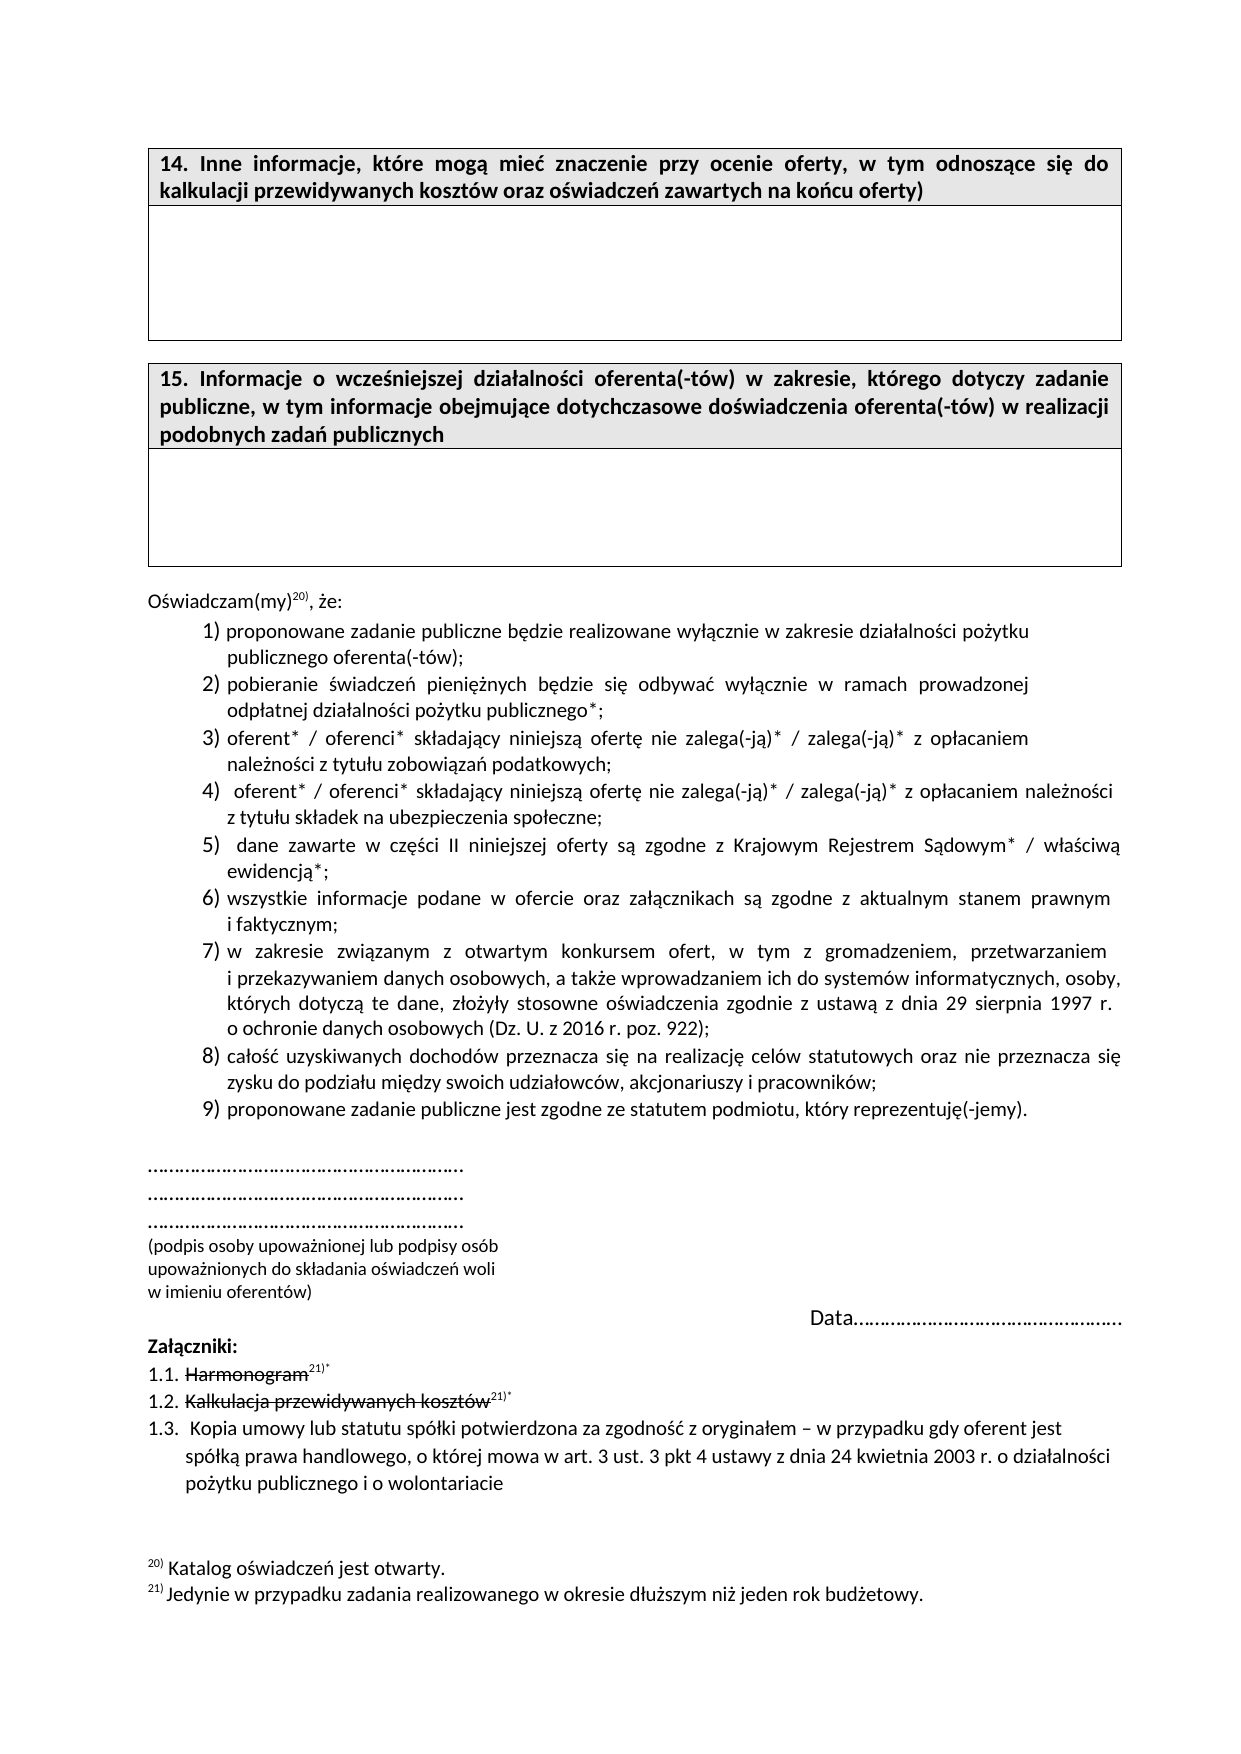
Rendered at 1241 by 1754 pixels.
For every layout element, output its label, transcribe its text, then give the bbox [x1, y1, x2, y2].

list pobieranie świadczeń pieniężnych będzie się odbywać wyłącznie w ramach prowadzonej odpłatnej działalności pożytku publicznego*; [202, 669, 1031, 723]
list oferent* / oferenci* składający niniejszą ofertę nie zalega(-ją)* / zalega(-ją)* z opłacaniem należności z tytułu zobowiązań podatkowych; [202, 723, 1031, 776]
list wszystkie informacje podane w ofercie oraz załącznikach są zgodne z aktualnym stanem prawnym i faktycznym; [202, 883, 1122, 937]
list oferent* / oferenci* składający niniejszą ofertę nie zalega(-ją)* / zalega(-ją)* z opłacaniem należności z tytułu składek na ubezpieczenia społeczne; [202, 776, 1122, 830]
text …………………………………………………… [148, 1206, 1122, 1234]
list proponowane zadanie publiczne jest zgodne ze statutem podmiotu, który reprezentuję(-jemy). [202, 1094, 1122, 1122]
list Kopia umowy lub statutu spółki potwierdzona za zgodność z oryginałem – w przypadku gdy oferent jest spółką prawa handlowego, o której mowa w art. 3 ust. 3 pkt 4 ustawy z dnia 24 kwietnia 2003 r. o działalności pożytku publicznego i o wolontariacie [148, 1416, 1122, 1496]
text upoważnionych do składania oświadczeń woli [148, 1257, 1122, 1280]
list proponowane zadanie publiczne będzie realizowane wyłącznie w zakresie działalności pożytku publicznego oferenta(-tów); [202, 616, 1031, 669]
list Kalkulacja przewidywanych kosztów21)* [148, 1388, 1122, 1414]
text (podpis osoby upoważnionej lub podpisy osób [148, 1234, 1122, 1257]
list w zakresie związanym z otwartym konkursem ofert, w tym z gromadzeniem, przetwarzaniem i przekazywaniem danych osobowych, a także wprowadzaniem ich do systemów informatycznych, osoby, których dotyczą te dane, złożyły stosowne oświadczenia zgodnie z ustawą z dnia 29 sierpnia 1997 r. o ochronie danych osobowych (Dz. U. z 2016 r. poz. 922); [202, 937, 1122, 1041]
table_header 14. Inne informacje, które mogą mieć znaczenie przy ocenie oferty, w tym odnoszące się do kalkulacji przewidywanych kosztów oraz oświadczeń zawartych na końcu oferty) [149, 149, 1121, 205]
table_cell [149, 449, 1121, 566]
list Data…………………………………………… [223, 1303, 1122, 1331]
text w imieniu oferentów) [148, 1280, 1122, 1303]
table_header 15. Informacje o wcześniejszej działalności oferenta(-tów) w zakresie, którego dotyczy zadanie publiczne, w tym informacje obejmujące dotychczasowe doświadczenia oferenta(-tów) w realizacji podobnych zadań publicznych [149, 364, 1121, 448]
text …………………………………………………… [148, 1150, 1122, 1178]
list całość uzyskiwanych dochodów przeznacza się na realizację celów statutowych oraz nie przeznacza się zysku do podziału między swoich udziałowców, akcjonariuszy i pracowników; [202, 1041, 1122, 1094]
list Załączniki: [148, 1333, 1122, 1359]
list Harmonogram)* [148, 1361, 1122, 1386]
table_cell [149, 206, 1121, 340]
text …………………………………………………… [148, 1178, 1122, 1206]
text Oświadczam(my)), że: [148, 589, 1122, 614]
list dane zawarte w części II niniejszej oferty są zgodne z Krajowym Rejestrem Sądowym* / właściwą ewidencją*; [202, 830, 1122, 883]
